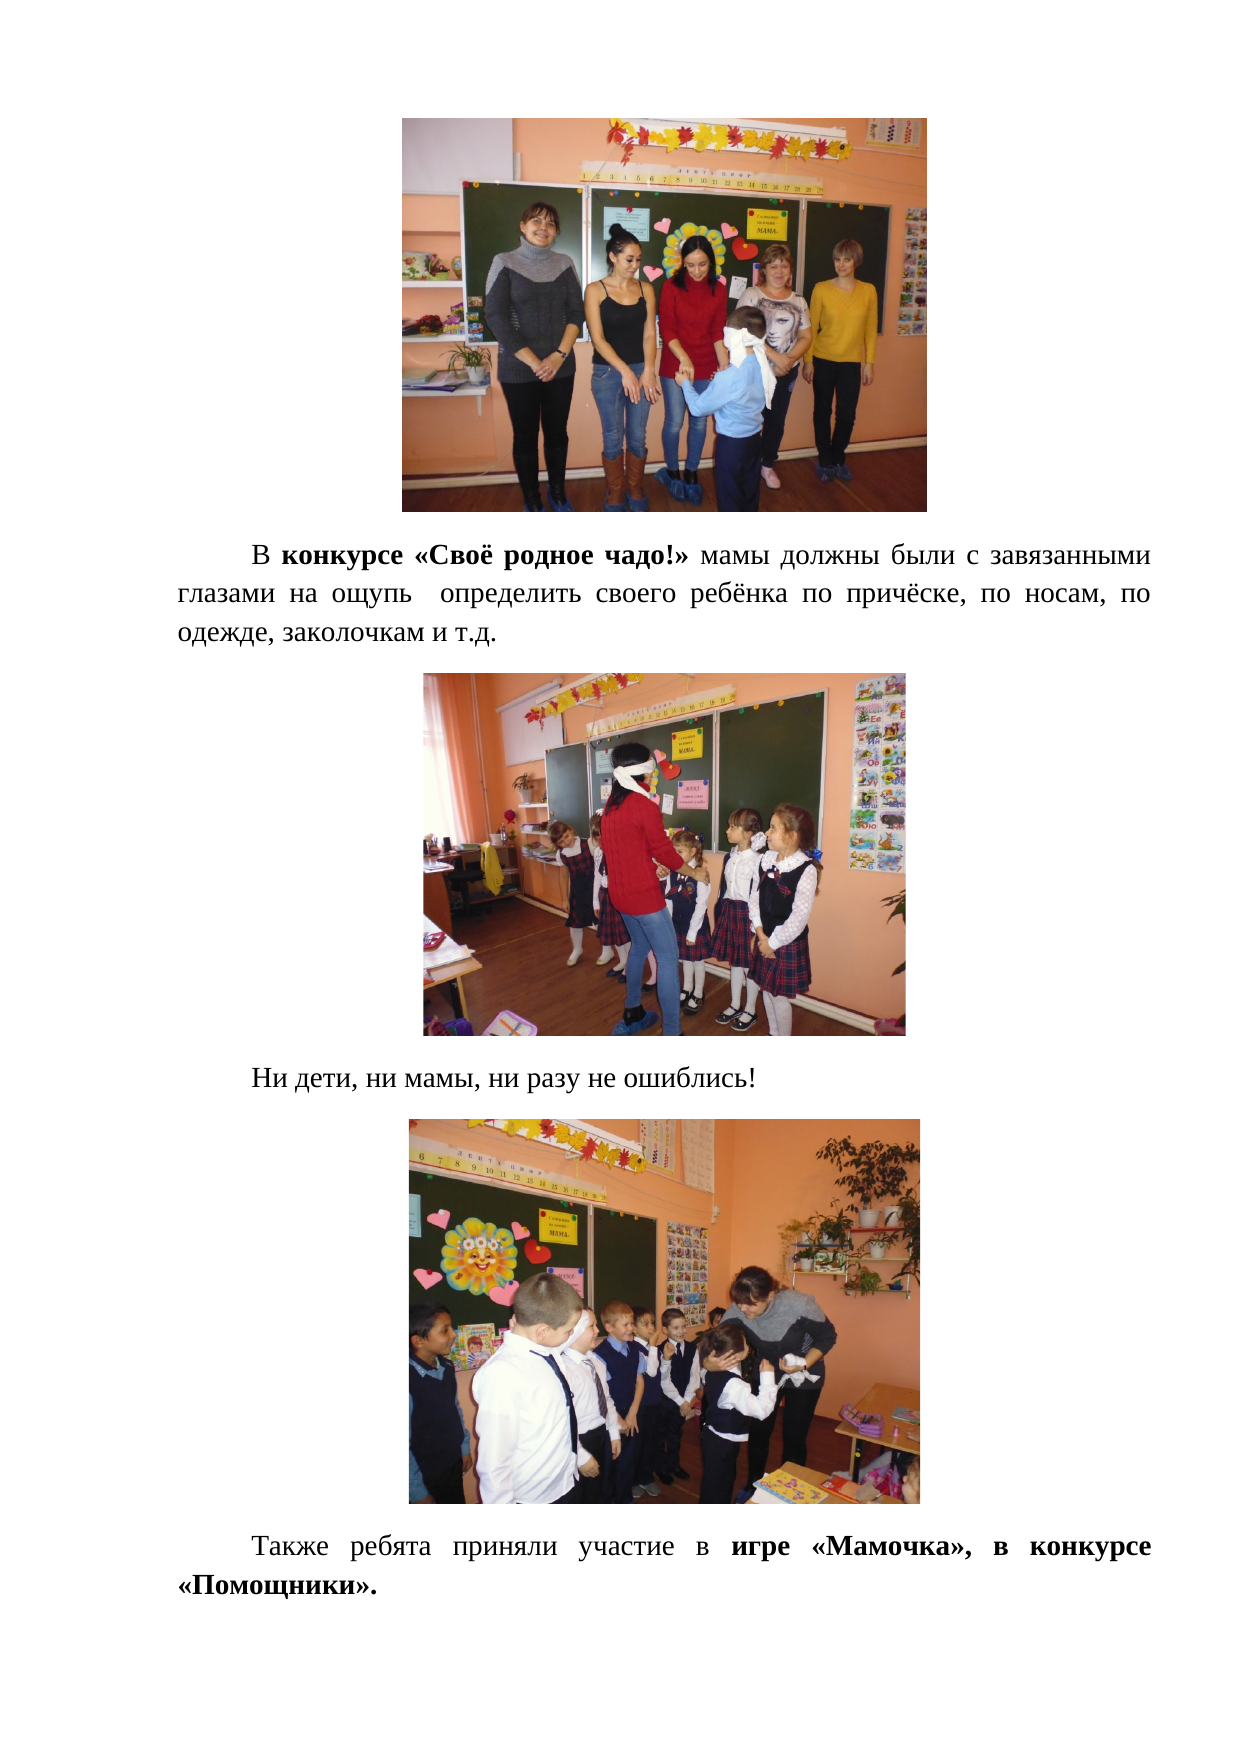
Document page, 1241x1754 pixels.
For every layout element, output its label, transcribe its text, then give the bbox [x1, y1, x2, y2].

picture [408, 1119, 921, 1504]
text Ни дети, ни мамы, ни разу не ошиблись! [177, 1060, 1152, 1094]
picture [402, 118, 927, 512]
picture [423, 673, 906, 1036]
text Также ребята приняли участие в игре «Мамочка», в конкурсе «Помощники». [177, 1528, 1152, 1600]
text В конкурсе «Своё родное чадо!» мамы должны были с завязанными глазами на ощупь определить своего ребёнка по причёске, по носам, по одежде, заколочкам и т.д. [177, 537, 1152, 647]
